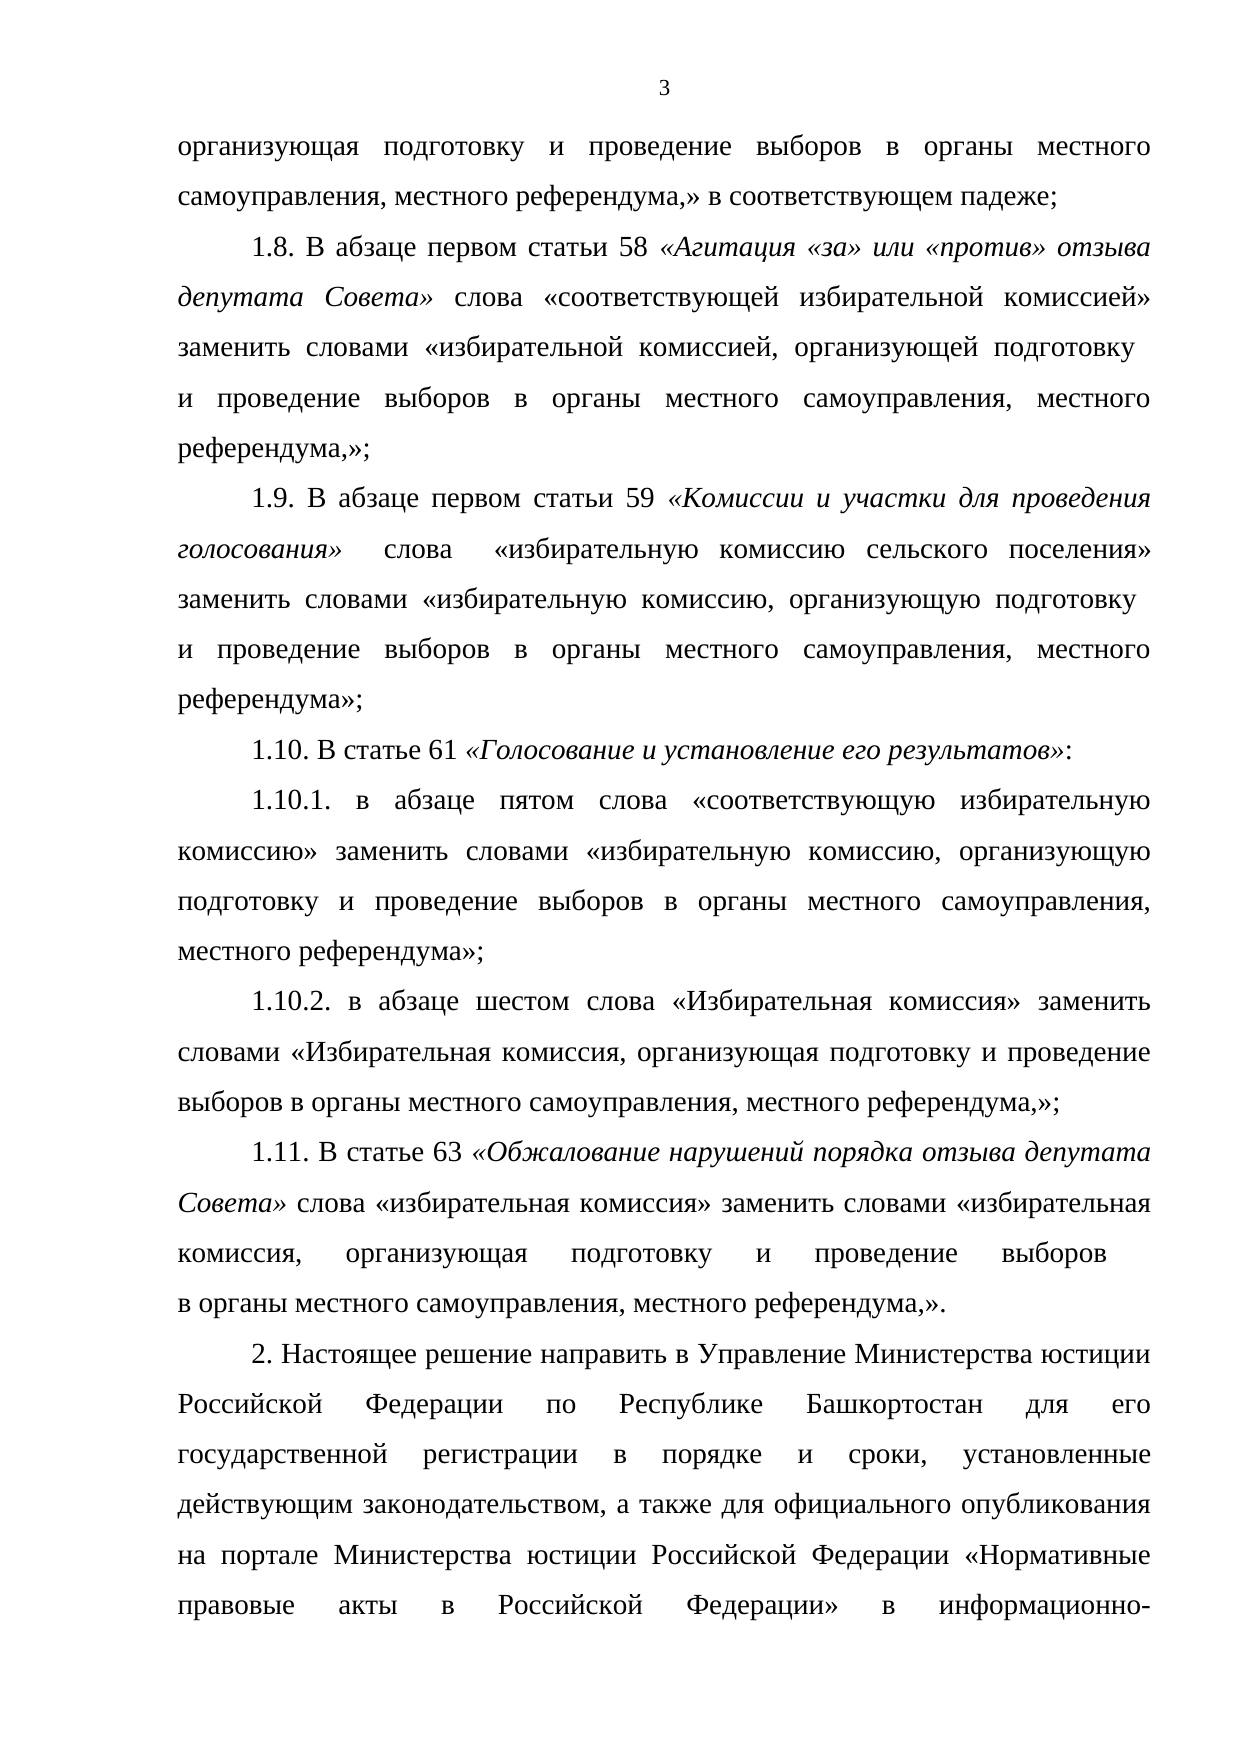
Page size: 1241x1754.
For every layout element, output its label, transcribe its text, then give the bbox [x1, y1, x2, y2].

text 1.9. В абзаце первом статьи 59 «Комиссии и участки для проведения голосования» слова «избирательную комиссию сельского поселения» заменить словами «избирательную комиссию, организующую подготовку и проведение выборов в органы местного самоуправления, местного референдума»; [177, 480, 1152, 715]
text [177, 1336, 1152, 1621]
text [177, 128, 1152, 212]
text 1.8. В абзаце первом статьи 58 «Агитация «за» или «против» отзыва депутата Совета» слова «соответствующей избирательной комиссией» заменить словами «избирательной комиссией, организующей подготовку и проведение выборов в органы местного самоуправления, местного референдума,»; [177, 229, 1152, 464]
text 1.10.1. в абзаце пятом слова «соответствующую избирательную комиссию» заменить словами «избирательную комиссию, организующую подготовку и проведение выборов в органы местного самоуправления, местного референдума»; [177, 782, 1152, 967]
text 1.11. В статье 63 «Обжалование нарушений порядка отзыва депутата Совета» слова «избирательная комиссия» заменить словами «избирательная комиссия, организующая подготовку и проведение выборов в органы местного самоуправления, местного референдума,». [177, 1134, 1152, 1319]
text 1.10.2. в абзаце шестом слова «Избирательная комиссия» заменить словами «Избирательная комиссия, организующая подготовку и проведение выборов в органы местного самоуправления, местного референдума,»; [177, 983, 1152, 1118]
text 1.10. В статье 61 «Голосование и установление его результатов»: [177, 732, 1152, 766]
